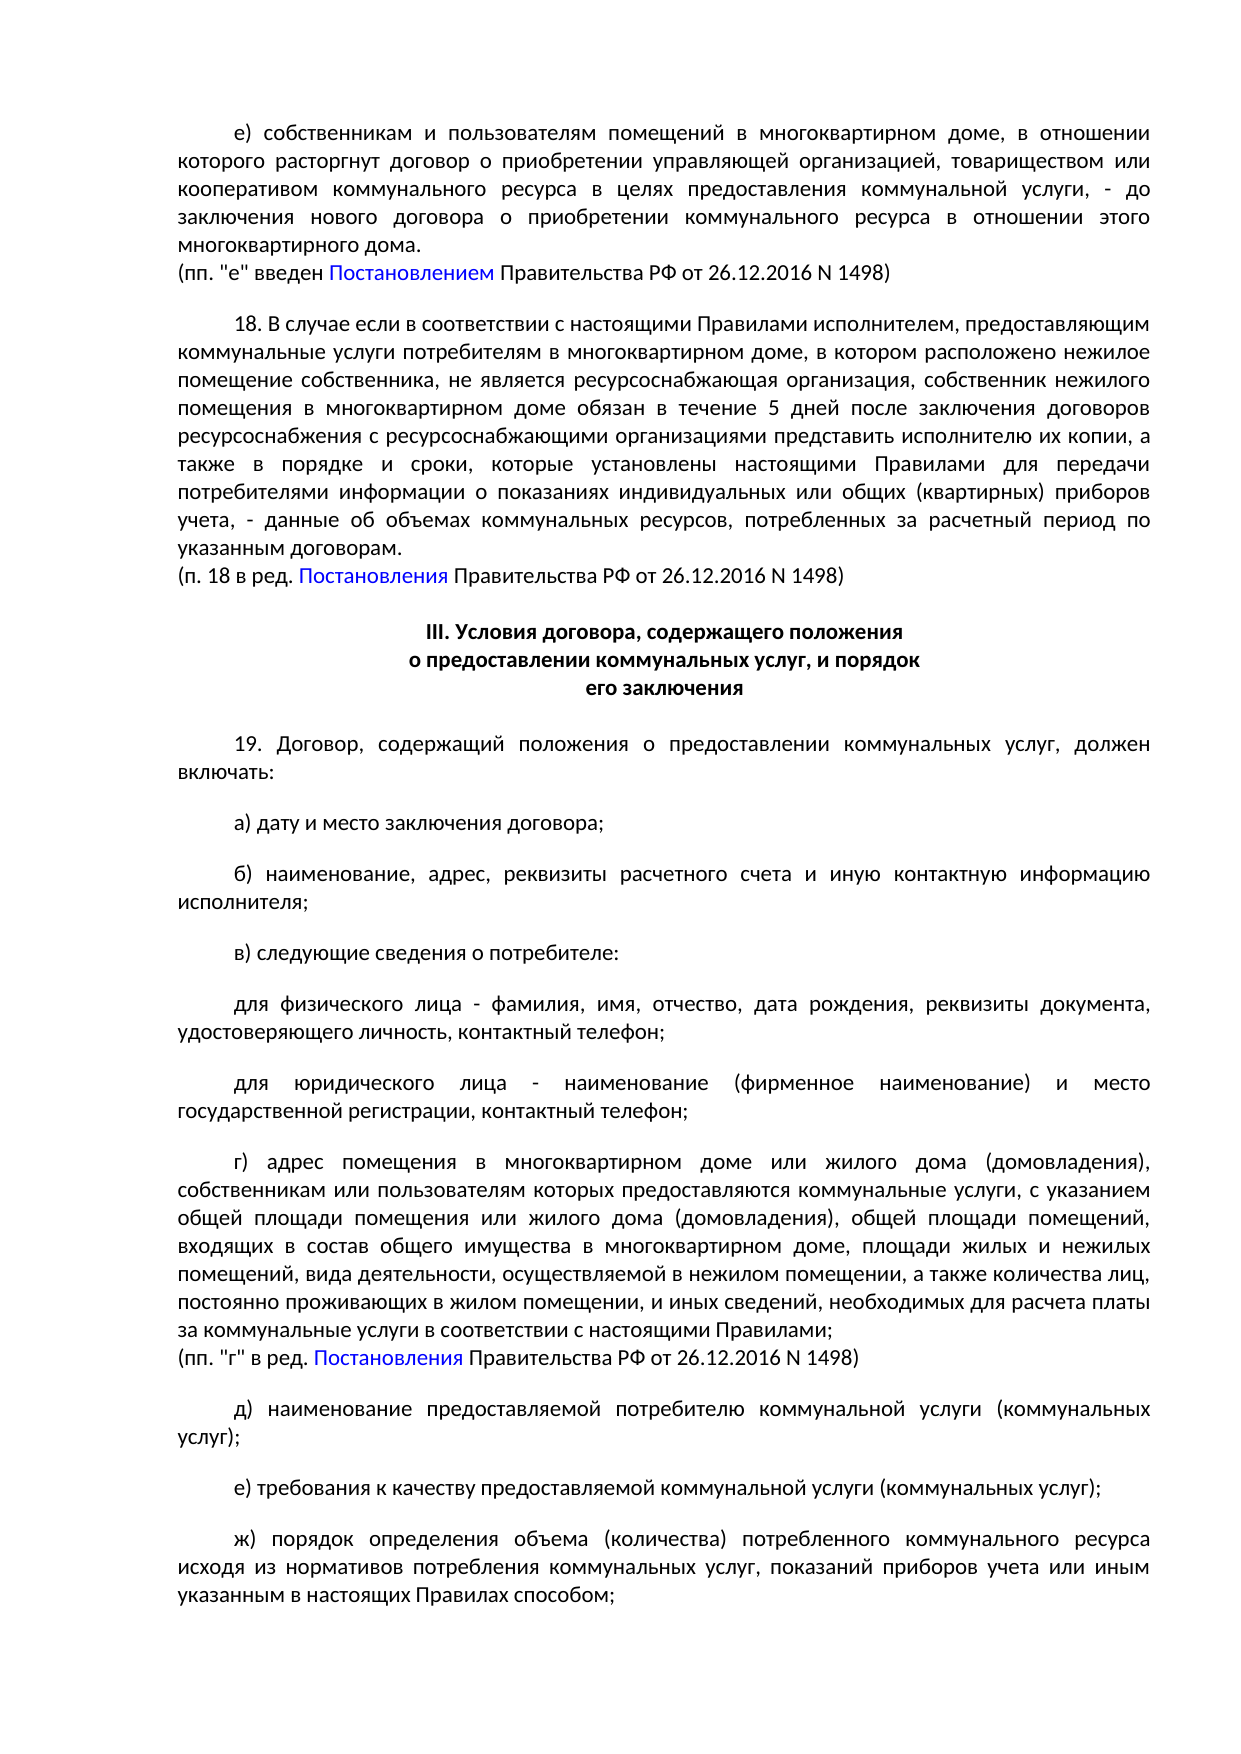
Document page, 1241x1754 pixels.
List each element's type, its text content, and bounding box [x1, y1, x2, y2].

title III. Условия договора, содержащего положения [177, 617, 1152, 645]
text е) собственникам и пользователям помещений в многоквартирном доме, в отношении которого расторгнут договор о приобретении управляющей организацией, товариществом или кооперативом коммунального ресурса в целях предоставления коммунальной услуги, - до заключения нового договора о приобретении коммунального ресурса в отношении этого многоквартирного дома. [177, 118, 1152, 258]
text а) дату и место заключения договора; [177, 808, 1152, 836]
title его заключения [177, 673, 1152, 701]
text ж) порядок определения объема (количества) потребленного коммунального ресурса исходя из нормативов потребления коммунальных услуг, показаний приборов учета или иным указанным в настоящих Правилах способом; [177, 1524, 1152, 1608]
text (п. 18 в ред. Постановления Правительства РФ от 26.12.2016 N 1498) [177, 561, 1152, 589]
text г) адрес помещения в многоквартирном доме или жилого дома (домовладения), собственникам или пользователям которых предоставляются коммунальные услуги, с указанием общей площади помещения или жилого дома (домовладения), общей площади помещений, входящих в состав общего имущества в многоквартирном доме, площади жилых и нежилых помещений, вида деятельности, осуществляемой в нежилом помещении, а также количества лиц, постоянно проживающих в жилом помещении, и иных сведений, необходимых для расчета платы за коммунальные услуги в соответствии с настоящими Правилами; [177, 1147, 1152, 1343]
text (пп. "г" в ред. Постановления Правительства РФ от 26.12.2016 N 1498) [177, 1343, 1152, 1371]
text для юридического лица - наименование (фирменное наименование) и место государственной регистрации, контактный телефон; [177, 1068, 1152, 1124]
title о предоставлении коммунальных услуг, и порядок [177, 645, 1152, 673]
text (пп. "е" введен Постановлением Правительства РФ от 26.12.2016 N 1498) [177, 258, 1152, 286]
text 19. Договор, содержащий положения о предоставлении коммунальных услуг, должен включать: [177, 729, 1152, 786]
text в) следующие сведения о потребителе: [177, 938, 1152, 966]
text б) наименование, адрес, реквизиты расчетного счета и иную контактную информацию исполнителя; [177, 859, 1152, 915]
text 18. В случае если в соответствии с настоящими Правилами исполнителем, предоставляющим коммунальные услуги потребителям в многоквартирном доме, в котором расположено нежилое помещение собственника, не является ресурсоснабжающая организация, собственник нежилого помещения в многоквартирном доме обязан в течение 5 дней после заключения договоров ресурсоснабжения с ресурсоснабжающими организациями представить исполнителю их копии, а также в порядке и сроки, которые установлены настоящими Правилами для передачи потребителями информации о показаниях индивидуальных или общих (квартирных) приборов учета, - данные об объемах коммунальных ресурсов, потребленных за расчетный период по указанным договорам. [177, 309, 1152, 561]
text для физического лица - фамилия, имя, отчество, дата рождения, реквизиты документа, удостоверяющего личность, контактный телефон; [177, 989, 1152, 1045]
text е) требования к качеству предоставляемой коммунальной услуги (коммунальных услуг); [177, 1473, 1152, 1501]
text д) наименование предоставляемой потребителю коммунальной услуги (коммунальных услуг); [177, 1394, 1152, 1450]
